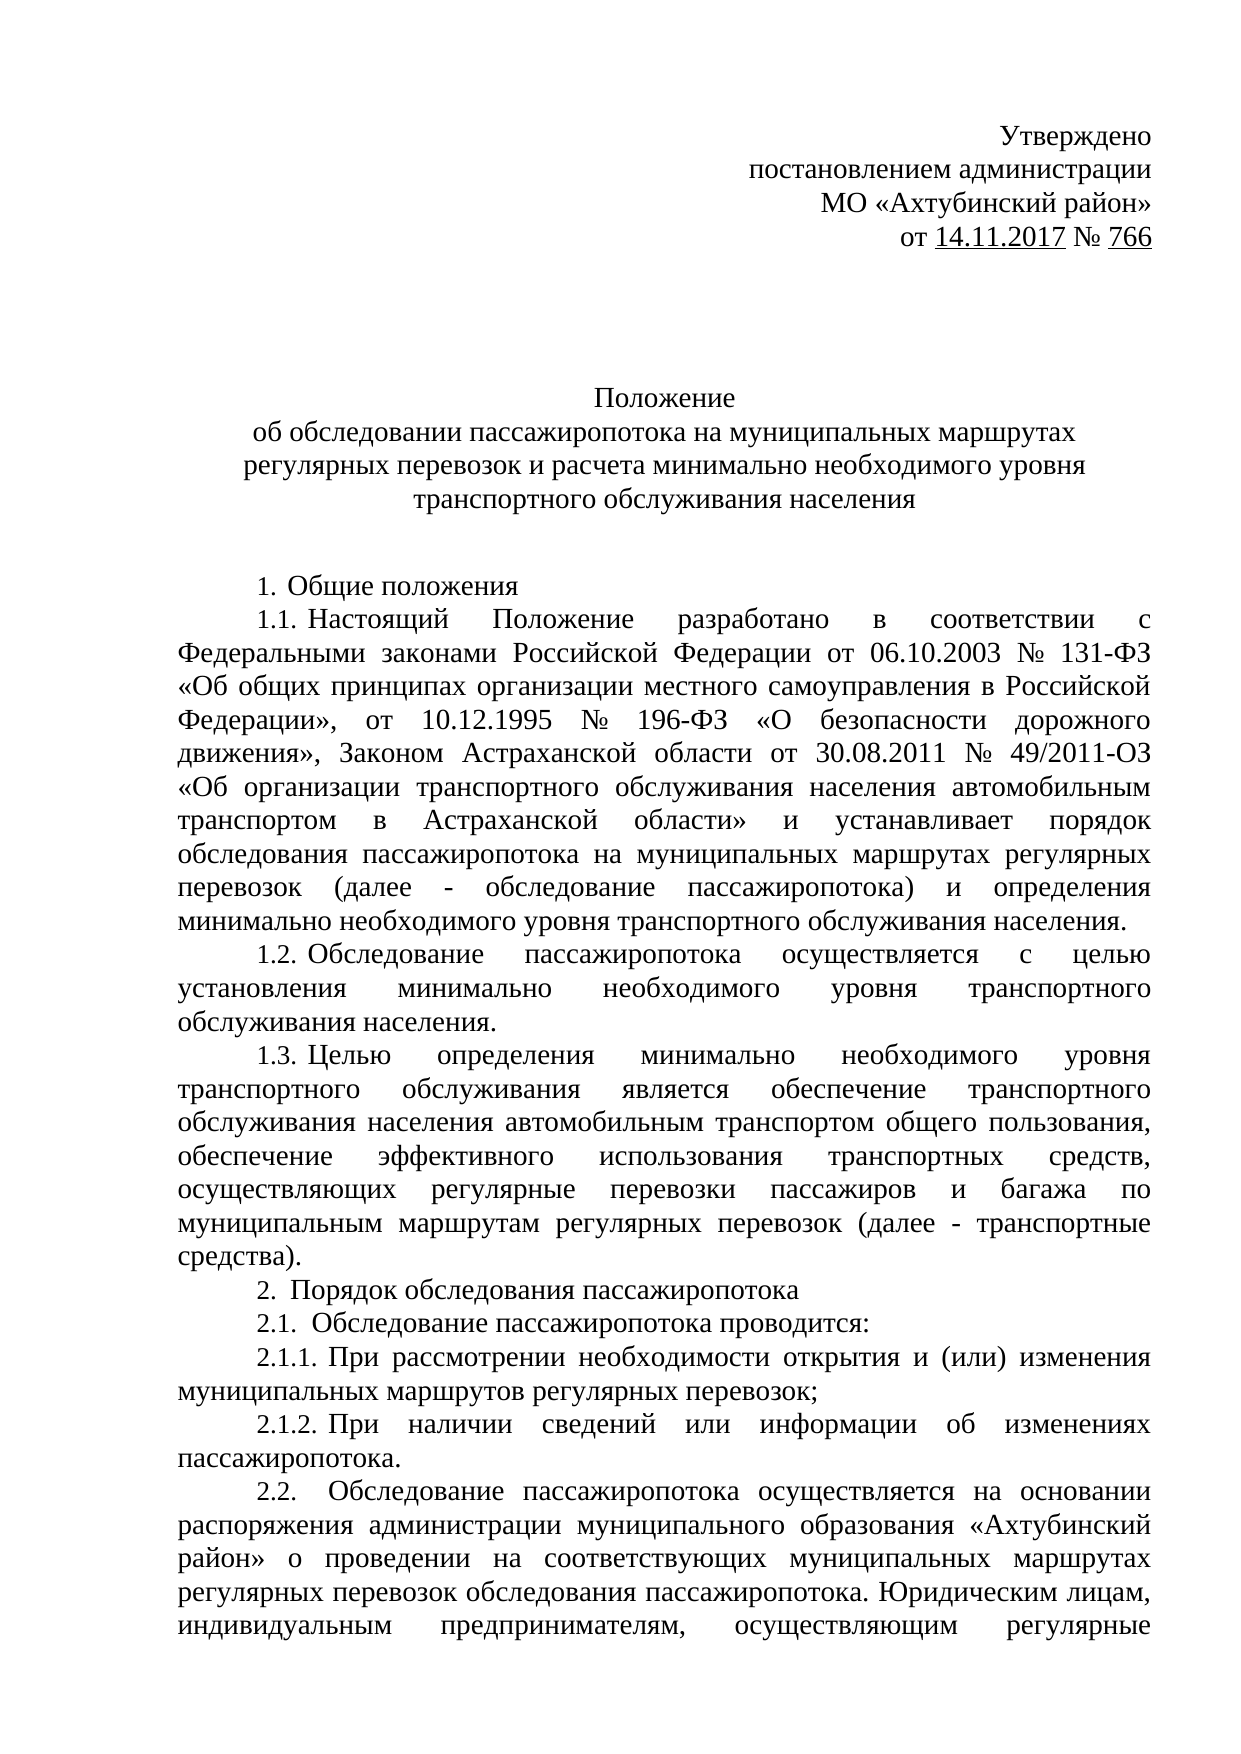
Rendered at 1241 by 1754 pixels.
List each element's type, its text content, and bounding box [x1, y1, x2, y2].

text об обследовании пассажиропотока на муниципальных маршрутах регулярных перевозок и расчета минимально необходимого уровня [177, 414, 1152, 482]
text от 14.11.2017 № 766 [177, 219, 1152, 252]
list Общие положения [177, 568, 1152, 602]
list Настоящий Положение разработано в соответствии с Федеральными законами Российской Федерации от 06.10.2003 № 131-ФЗ «Об общих принципах организации местного самоуправления в Российской Федерации», от 10.12.1995 № 196-ФЗ «О безопасности дорожного движения», Законом Астраханской области от 30.08.2011 № 49/2011-ОЗ «Об организации транспортного обслуживания населения автомобильным транспортом в Астраханской области» и устанавливает порядок обследования пассажиропотока на муниципальных маршрутах регулярных перевозок (далее - обследование пассажиропотока) и определения минимально необходимого уровня транспортного обслуживания населения. [177, 602, 1152, 937]
list Обследование пассажиропотока осуществляется с целью установления минимально необходимого уровня транспортного обслуживания населения. [177, 937, 1152, 1038]
text Положение [177, 381, 1152, 414]
text Утверждено [177, 118, 1152, 152]
list Обследование пассажиропотока проводится: [177, 1306, 1152, 1339]
list Порядок обследования пассажиропотока [177, 1272, 1152, 1306]
list При рассмотрении необходимости открытия и (или) изменения муниципальных маршрутов регулярных перевозок; [177, 1339, 1152, 1407]
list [177, 1474, 1152, 1641]
text постановлением администрации [177, 152, 1152, 185]
list Целью определения минимально необходимого уровня транспортного обслуживания является обеспечение транспортного обслуживания населения автомобильным транспортом общего пользования, обеспечение эффективного использования транспортных средств, осуществляющих регулярные перевозки пассажиров и багажа по муниципальным маршрутам регулярных перевозок (далее - транспортные средства). [177, 1038, 1152, 1272]
list При наличии сведений или информации об изменениях пассажиропотока. [177, 1407, 1152, 1474]
text МО «Ахтубинский район» [177, 185, 1152, 219]
text транспортного обслуживания населения [177, 482, 1152, 515]
